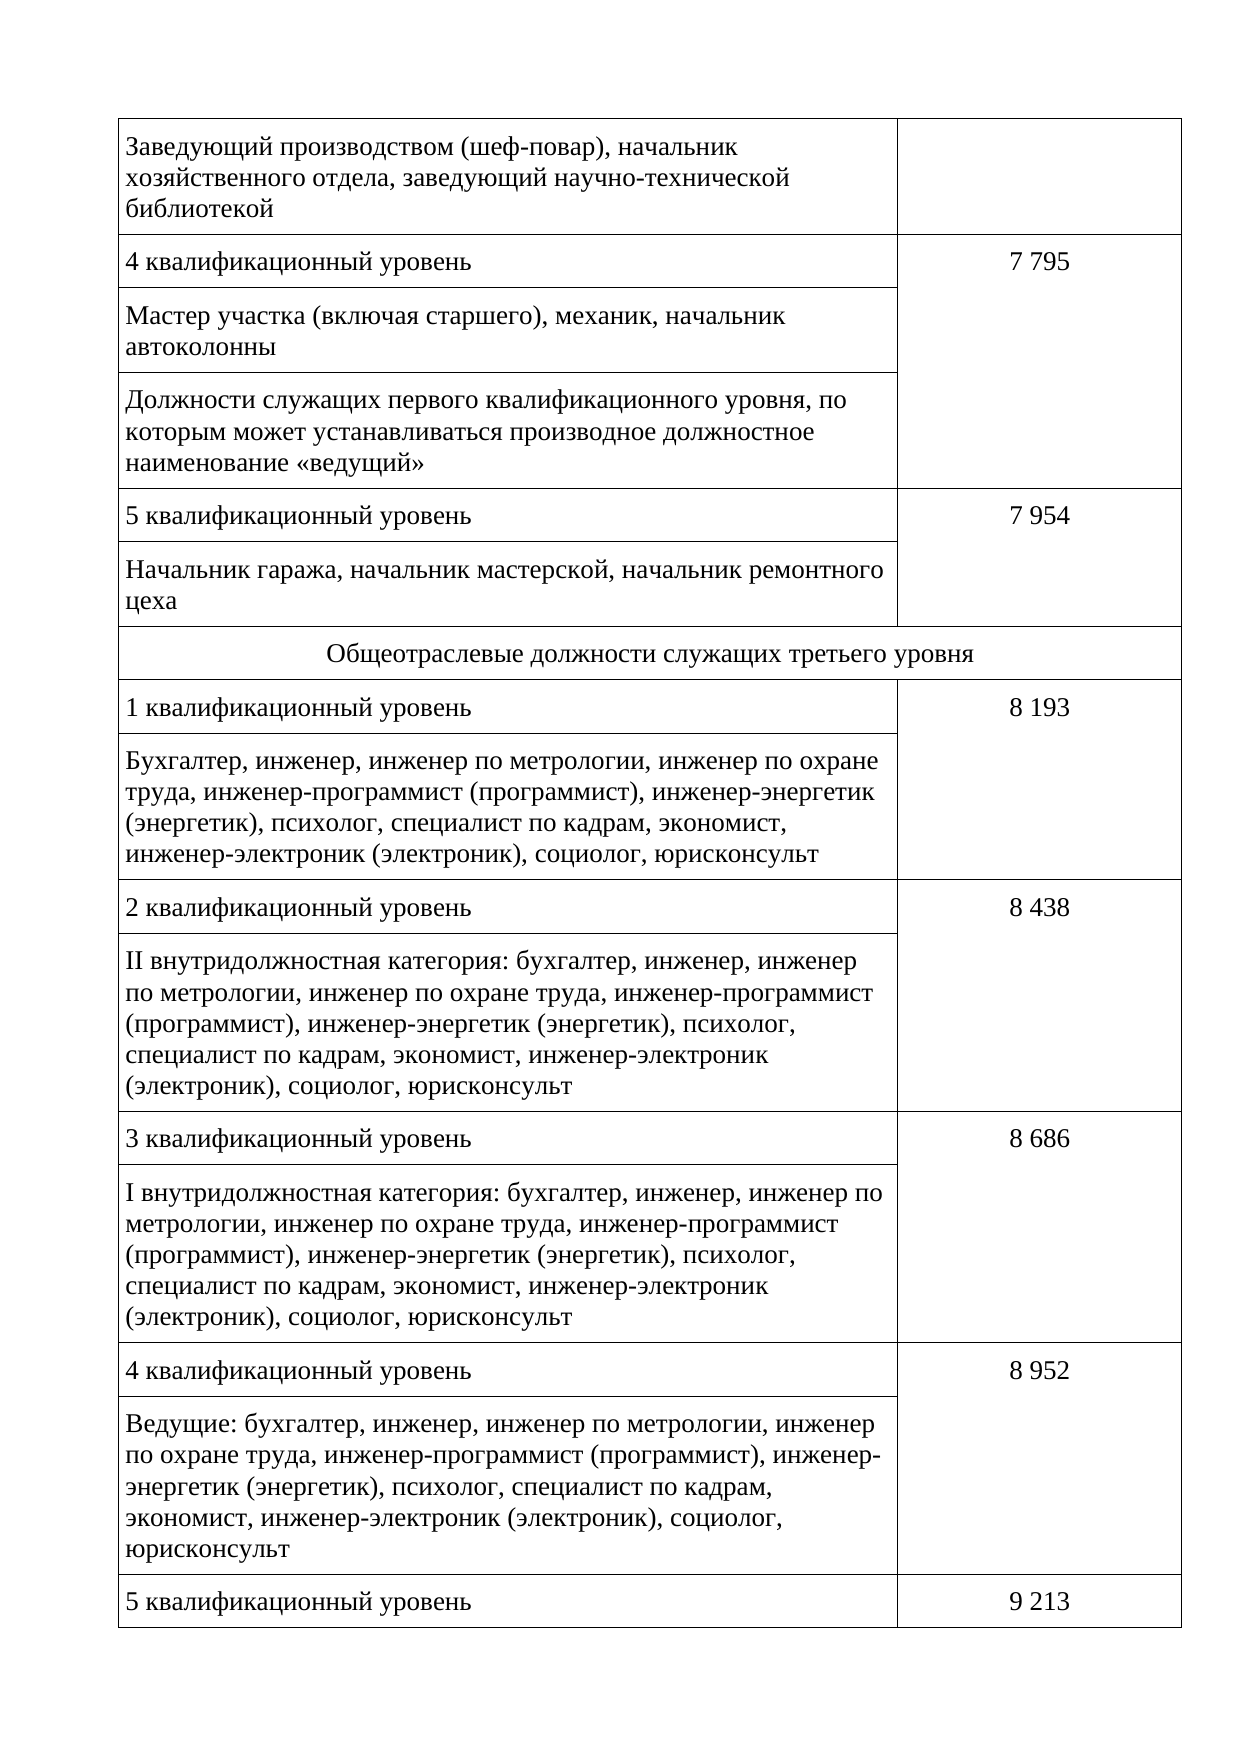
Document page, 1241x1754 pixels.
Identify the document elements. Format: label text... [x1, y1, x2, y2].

table_cell 8 193 [898, 680, 1181, 879]
table_cell 2 квалификационный уровень [119, 880, 897, 933]
table_cell 9 213 [898, 1575, 1181, 1627]
table_cell I внутридолжностная категория: бухгалтер, инженер, инженер по метрологии, инженер по охране труда, инженер-программист (программист), инженер-энергетик (энергетик), психолог, специалист по кадрам, экономист, инженер-электроник (электроник), социолог, юрисконсульт [119, 1165, 897, 1342]
table_cell 3 квалификационный уровень [119, 1112, 897, 1164]
table_cell 7 954 [898, 489, 1181, 626]
table_cell 8 952 [898, 1343, 1181, 1574]
table_cell 1 квалификационный уровень [119, 680, 897, 732]
table_cell Ведущие: бухгалтер, инженер, инженер по метрологии, инженер по охране труда, инженер-программист (программист), инженер-энергетик (энергетик), психолог, специалист по кадрам, экономист, инженер-электроник (электроник), социолог, юрисконсульт [119, 1397, 897, 1574]
table_cell 4 квалификационный уровень [119, 235, 897, 287]
table_cell Заведующий производством (шеф-повар), начальник хозяйственного отдела, заведующий научно-технической библиотекой [119, 119, 897, 234]
table_cell 5 квалификационный уровень [119, 489, 897, 541]
table_cell Должности служащих первого квалификационного уровня, по которым может устанавливаться производное должностное наименование «ведущий» [119, 373, 897, 488]
table_cell 4 квалификационный уровень [119, 1343, 897, 1396]
table_cell 8 686 [898, 1112, 1181, 1342]
table_cell 8 438 [898, 880, 1181, 1111]
table_cell 5 квалификационный уровень [119, 1575, 897, 1627]
table_cell Общеотраслевые должности служащих третьего уровня [119, 627, 1181, 679]
table_cell Бухгалтер, инженер, инженер по метрологии, инженер по охране труда, инженер-программист (программист), инженер-энергетик (энергетик), психолог, специалист по кадрам, экономист, инженер-электроник (электроник), социолог, юрисконсульт [119, 734, 897, 879]
table_cell II внутридолжностная категория: бухгалтер, инженер, инженер по метрологии, инженер по охране труда, инженер-программист (программист), инженер-энергетик (энергетик), психолог, специалист по кадрам, экономист, инженер-электроник (электроник), социолог, юрисконсульт [119, 934, 897, 1111]
table_cell Начальник гаража, начальник мастерской, начальник ремонтного цеха [119, 542, 897, 626]
table_cell 7 795 [898, 235, 1181, 488]
table_cell Мастер участка (включая старшего), механик, начальник автоколонны [119, 288, 897, 372]
